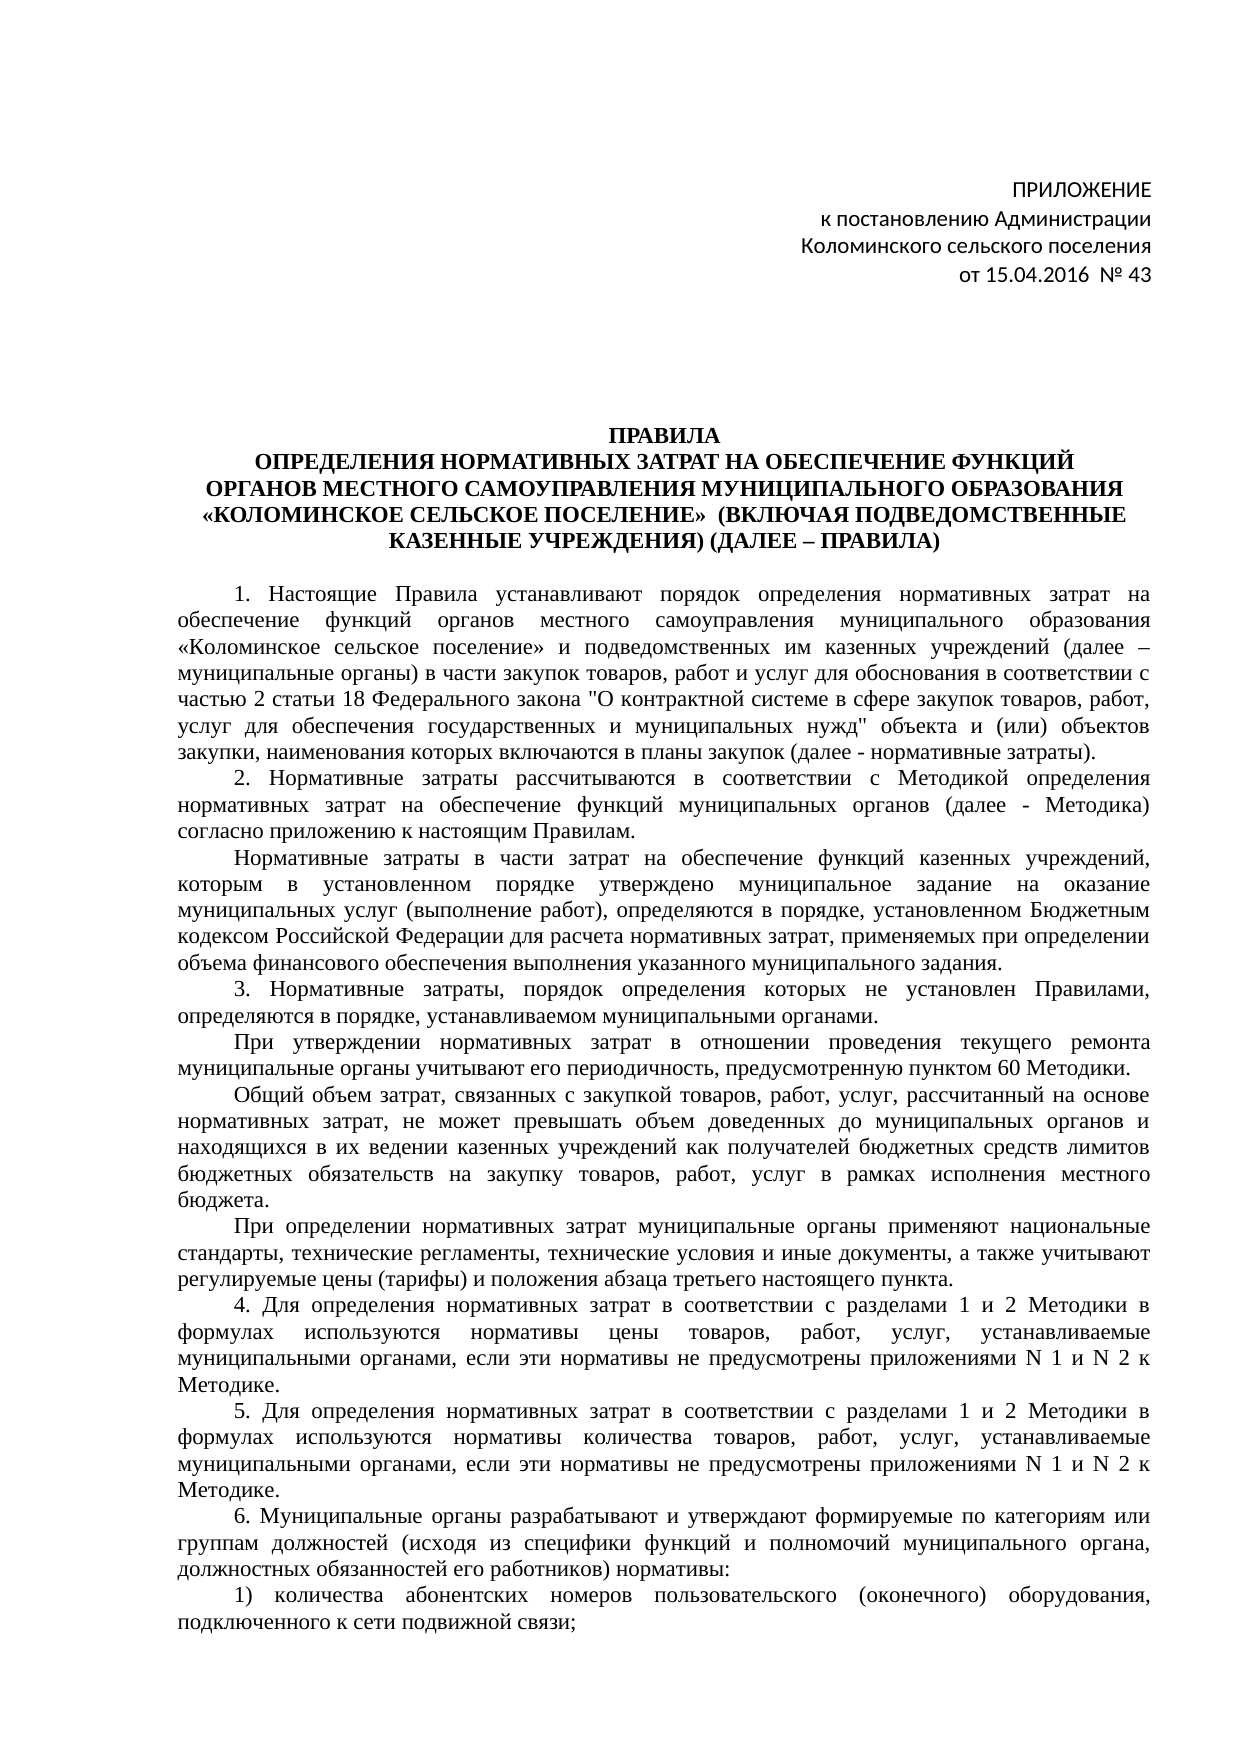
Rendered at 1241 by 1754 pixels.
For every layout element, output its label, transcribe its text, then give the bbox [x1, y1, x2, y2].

text ПРИЛОЖЕНИЕ [177, 176, 1152, 204]
text 5. Для определения нормативных затрат в соответствии с разделами 1 и 2 Методики в формулах используются нормативы количества товаров, работ, услуг, устанавливаемые муниципальными органами, если эти нормативы не предусмотрены приложениями N 1 и N 2 к Методике. [177, 1397, 1152, 1502]
text Коломинского сельского поселения [177, 232, 1152, 260]
text При определении нормативных затрат муниципальные органы применяют национальные стандарты, технические регламенты, технические условия и иные документы, а также учитывают регулируемые цены (тарифы) и положения абзаца третьего настоящего пункта. [177, 1212, 1152, 1292]
text Общий объем затрат, связанных с закупкой товаров, работ, услуг, рассчитанный на основе нормативных затрат, не может превышать объем доведенных до муниципальных органов и находящихся в их ведении казенных учреждений как получателей бюджетных средств лимитов бюджетных обязательств на закупку товаров, работ, услуг в рамках исполнения местного бюджета. [177, 1081, 1152, 1212]
text 3. Нормативные затраты, порядок определения которых не установлен Правилами, определяются в порядке, устанавливаемом муниципальными органами. [177, 975, 1152, 1028]
text 1. Настоящие Правила устанавливают порядок определения нормативных затрат на обеспечение функций органов местного самоуправления муниципального образования «Коломинское сельское поселение» и подведомственных им казенных учреждений (далее – муниципальные органы) в части закупок товаров, работ и услуг для обоснования в соответствии с частью 2 статьи 18 Федерального закона "О контрактной системе в сфере закупок товаров, работ, услуг для обеспечения государственных и муниципальных нужд" объекта и (или) объектов закупки, наименования которых включаются в планы закупок (далее - нормативные затраты). [177, 580, 1152, 764]
text Нормативные затраты в части затрат на обеспечение функций казенных учреждений, которым в установленном порядке утверждено муниципальное задание на оказание муниципальных услуг (выполнение работ), определяются в порядке, установленном Бюджетным кодексом Российской Федерации для расчета нормативных затрат, применяемых при определении объема финансового обеспечения выполнения указанного муниципального задания. [177, 843, 1152, 975]
text 2. Нормативные затраты рассчитываются в соответствии с Методикой определения нормативных затрат на обеспечение функций муниципальных органов (далее - Методика) согласно приложению к настоящим Правилам. [177, 764, 1152, 843]
title ПРАВИЛА [177, 422, 1152, 448]
title органов местного самоуправления МУНИЦИПАЛЬНОГО ОБРАЗОВАНИЯ «КОЛОМИНСКОЕ СЕЛЬСКОЕ ПОСЕЛЕНИЕ» (ВКЛЮЧАЯ ПОДВЕДОМСТВЕННЫЕ КАЗЕННЫЕ УЧРЕЖДЕНИЯ) (ДАЛЕЕ – ПРАВИЛА) [177, 474, 1152, 554]
text 4. Для определения нормативных затрат в соответствии с разделами 1 и 2 Методики в формулах используются нормативы цены товаров, работ, услуг, устанавливаемые муниципальными органами, если эти нормативы не предусмотрены приложениями N 1 и N 2 к Методике. [177, 1292, 1152, 1397]
text 6. Муниципальные органы разрабатывают и утверждают формируемые по категориям или группам должностей (исходя из специфики функций и полномочий муниципального органа, должностных обязанностей его работников) нормативы: [177, 1502, 1152, 1581]
text от 15.04.2016 № 43 [177, 260, 1152, 288]
text При утверждении нормативных затрат в отношении проведения текущего ремонта муниципальные органы учитывают его периодичность, предусмотренную пунктом 60 Методики. [177, 1028, 1152, 1081]
text к постановлению Администрации [177, 204, 1152, 232]
text 1) количества абонентских номеров пользовательского (оконечного) оборудования, подключенного к сети подвижной связи; [177, 1581, 1152, 1634]
title ОПРЕДЕЛЕНИЯ НОРМАТИВНЫХ ЗАТРАТ НА ОБЕСПЕЧЕНИЕ ФУНКЦИЙ [177, 448, 1152, 474]
